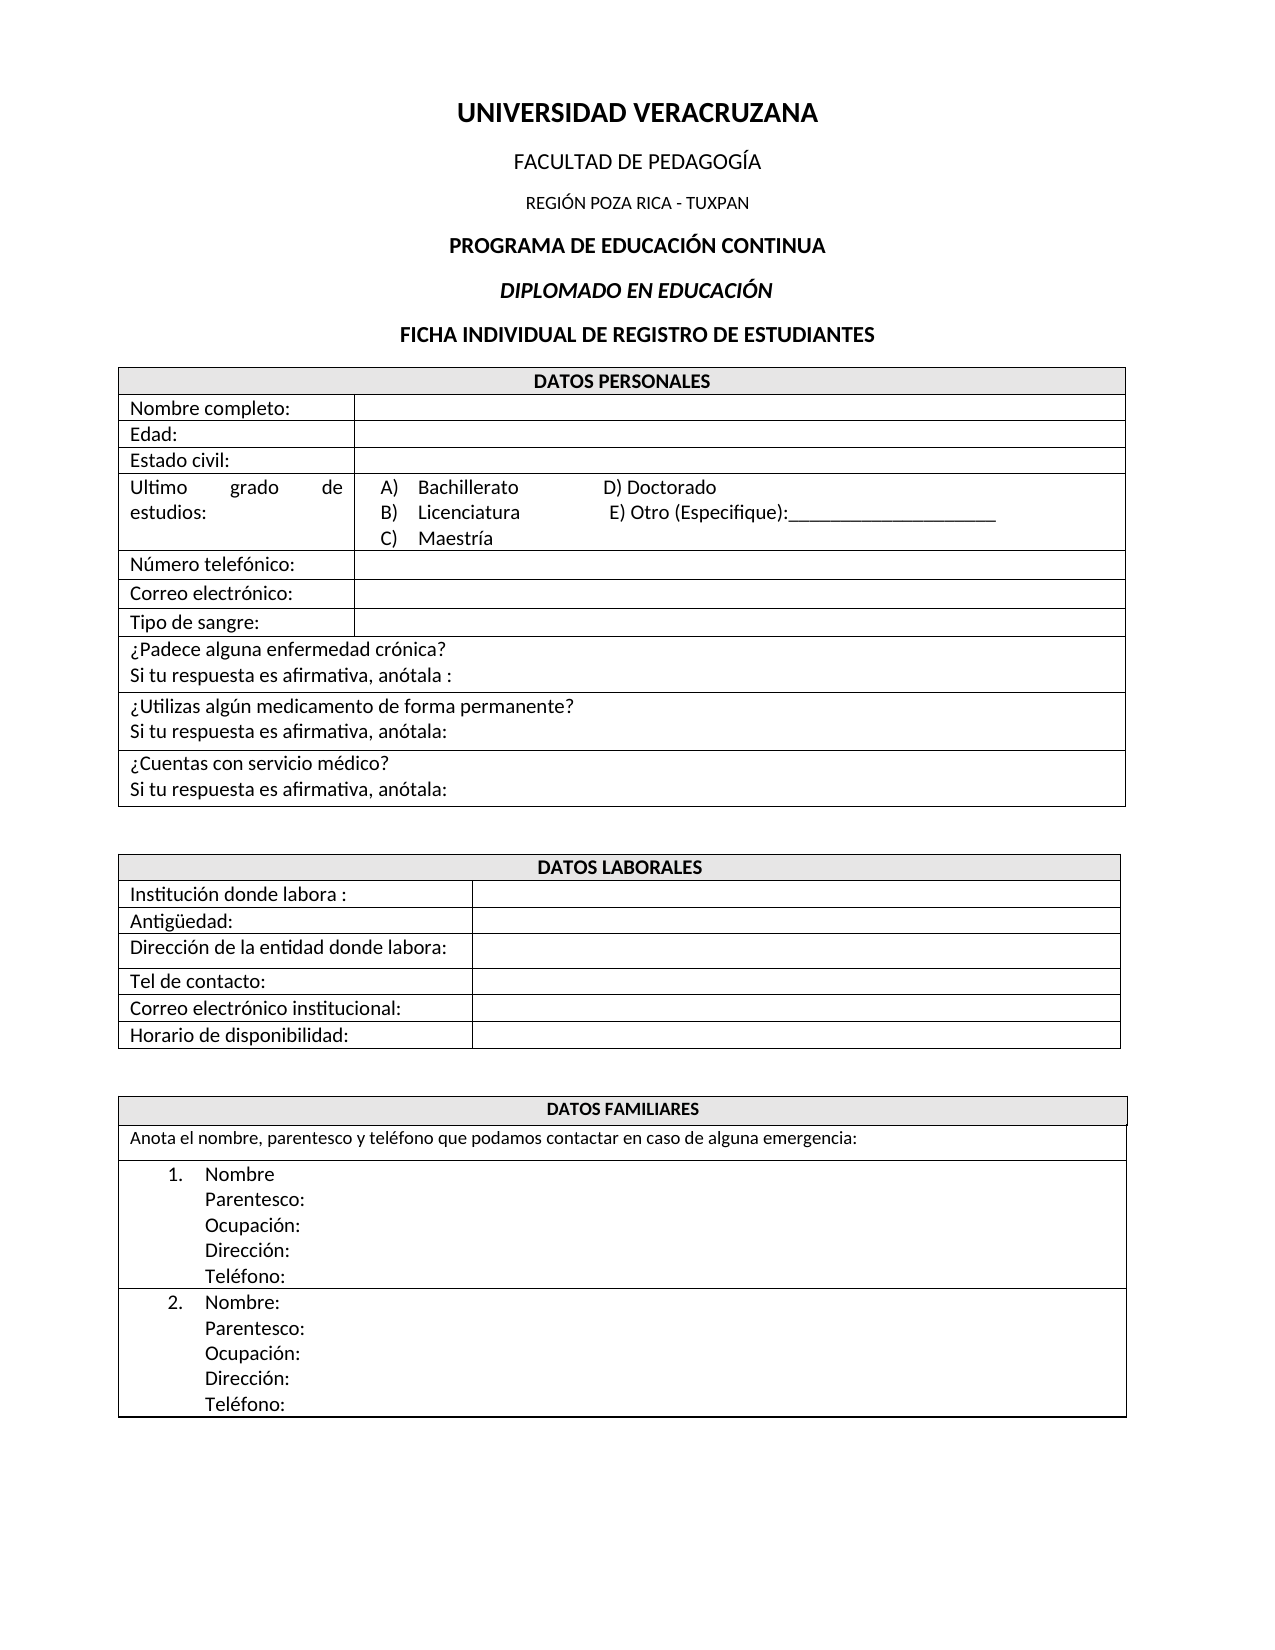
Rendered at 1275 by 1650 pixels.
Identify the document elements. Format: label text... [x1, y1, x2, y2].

table_cell Nombre: Parentesco: Ocupación: Dirección: Teléfono: [119, 1289, 1126, 1416]
table_cell Antigüedad: [119, 908, 472, 933]
table_cell ¿Padece alguna enfermedad crónica? Si tu respuesta es afirmativa, anótala : [119, 637, 1125, 692]
table_cell [473, 1022, 1120, 1048]
table_cell Edad: [119, 421, 354, 447]
table_cell Correo electrónico: [119, 580, 354, 608]
table_cell [473, 908, 1120, 933]
table_cell [355, 580, 1125, 608]
table_cell Tel de contacto: [119, 969, 472, 994]
table_header DATOS FAMILIARES [119, 1097, 1127, 1125]
text DIPLOMADO EN EDUCACIÓN [118, 276, 1157, 304]
text UNIVERSIDAD VERACRUZANA [118, 94, 1157, 130]
table_cell Bachillerato D) Doctorado Licenciatura E) Otro (Especifique):____________________ Maestría [355, 474, 1125, 550]
table_cell [473, 881, 1120, 907]
text FACULTAD DE PEDAGOGÍA [118, 147, 1157, 175]
table_cell [355, 609, 1125, 636]
table_header DATOS LABORALES [119, 855, 1120, 880]
table_cell Tipo de sangre: [119, 609, 354, 636]
table_cell [355, 395, 1125, 420]
text PROGRAMA DE EDUCACIÓN CONTINUA [118, 231, 1157, 259]
table_cell ¿Utilizas algún medicamento de forma permanente? Si tu respuesta es afirmativa, anótala: [119, 693, 1125, 749]
text FICHA INDIVIDUAL DE REGISTRO DE ESTUDIANTES [118, 320, 1157, 348]
table_cell Correo electrónico institucional: [119, 995, 472, 1021]
table_cell [355, 421, 1125, 447]
table_cell Nombre completo: [119, 395, 354, 420]
table_header DATOS PERSONALES [119, 368, 1125, 394]
table_cell Anota el nombre, parentesco y teléfono que podamos contactar en caso de alguna emergencia: [119, 1126, 1126, 1160]
table_cell Dirección de la entidad donde labora: [119, 934, 472, 967]
table_cell Horario de disponibilidad: [119, 1022, 472, 1048]
table_cell [473, 995, 1120, 1021]
table_cell [473, 934, 1120, 967]
table_cell [355, 551, 1125, 579]
table_cell [473, 969, 1120, 994]
table_cell ¿Cuentas con servicio médico? Si tu respuesta es afirmativa, anótala: [119, 751, 1125, 806]
table_cell Institución donde labora : [119, 881, 472, 907]
table_cell [355, 448, 1125, 473]
table_cell Ultimo grado de estudios: [119, 474, 354, 550]
table_cell Número telefónico: [119, 551, 354, 579]
table_cell Estado civil: [119, 448, 354, 473]
text REGIÓN POZA RICA - TUXPAN [118, 191, 1157, 214]
table_cell Nombre Parentesco: Ocupación: Dirección: Teléfono: [119, 1161, 1126, 1288]
